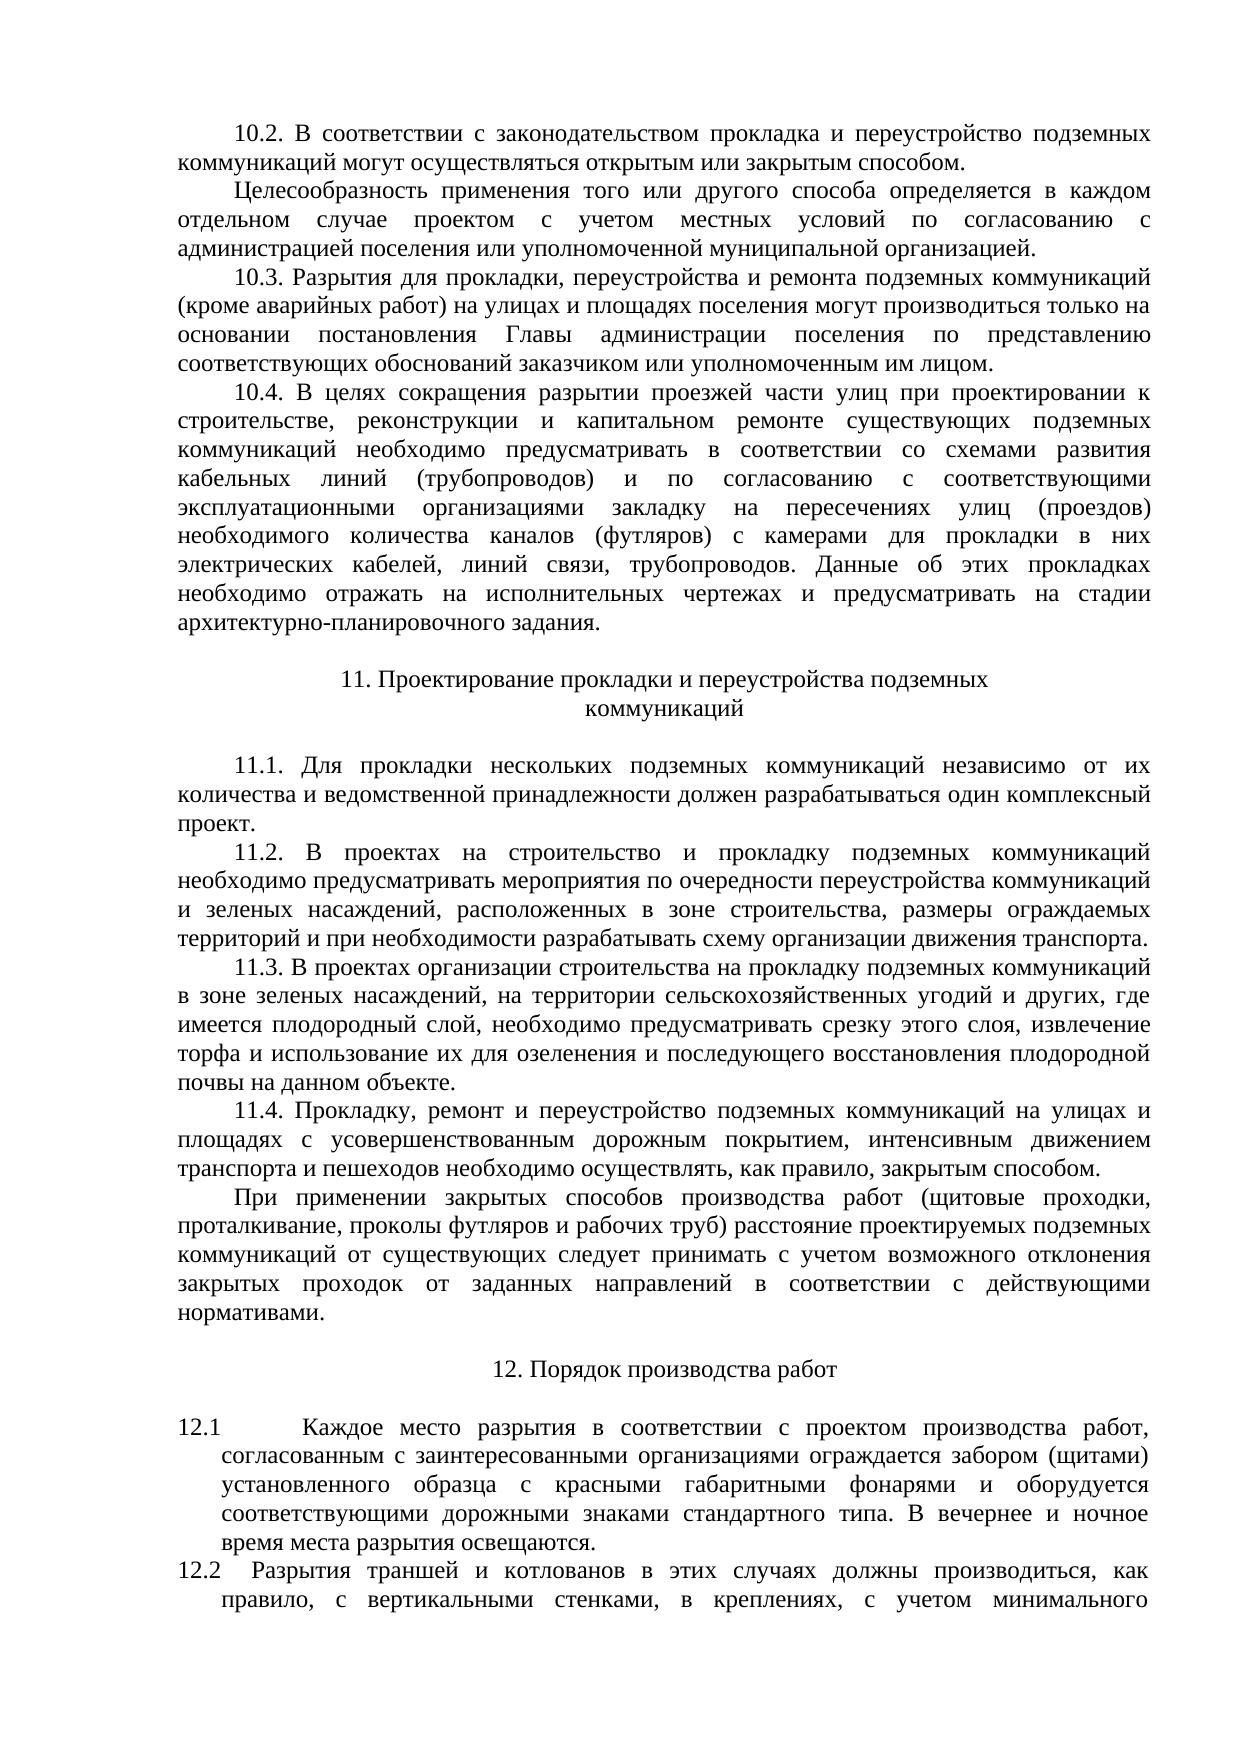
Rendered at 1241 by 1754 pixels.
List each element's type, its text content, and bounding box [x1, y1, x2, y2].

text Целесообразность применения того или другого способа определяется в каждом отдельном случае проектом с учетом местных условий по согласованию с администрацией поселения или уполномоченной муниципальной организацией. [177, 176, 1152, 262]
text коммуникаций [177, 693, 1152, 722]
text 10.3. Разрытия для прокладки, переустройства и ремонта подземных коммуникаций (кроме аварийных работ) на улицах и площадях поселения могут производиться только на основании постановления Главы администрации поселения по представлению соответствующих обоснований заказчиком или уполномоченным им лицом. [177, 262, 1152, 377]
text 11.4. Прокладку, ремонт и переустройство подземных коммуникаций на улицах и площадях с усовершенствованным дорожным покрытием, интенсивным движением транспорта и пешеходов необходимо осуществлять, как правило, закрытым способом. [177, 1096, 1152, 1182]
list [177, 1556, 1149, 1613]
text 12. Порядок производства работ [177, 1354, 1152, 1383]
list Каждое место разрытия в соответствии с проектом производства работ, согласованным с заинтересованными организациями ограждается забором (щитами) установленного образца с красными габаритными фонарями и оборудуется соответствующими дорожными знаками стандартного типа. В вечернее и ночное время места разрытия освещаются. [177, 1412, 1149, 1556]
text 11.3. В проектах организации строительства на прокладку подземных коммуникаций в зоне зеленых насаждений, на территории сельскохозяйственных угодий и других, где имеется плодородный слой, необходимо предусматривать срезку этого слоя, извлечение торфа и использование их для озеленения и последующего восстановления плодородной почвы на данном объекте. [177, 952, 1152, 1096]
text 10.4. В целях сокращения разрытии проезжей части улиц при проектировании к строительстве, реконструкции и капитальном ремонте существующих подземных коммуникаций необходимо предусматривать в соответствии со схемами развития кабельных линий (трубопроводов) и по согласованию с соответствующими эксплуатационными организациями закладку на пересечениях улиц (проездов) необходимого количества каналов (футляров) с камерами для прокладки в них электрических кабелей, линий связи, трубопроводов. Данные об этих прокладках необходимо отражать на исполнительных чертежах и предусматривать на стадии архитектурно-планировочного задания. [177, 377, 1152, 636]
text 11. Проектирование прокладки и переустройства подземных [177, 664, 1152, 693]
text 11.1. Для прокладки нескольких подземных коммуникаций независимо от их количества и ведомственной принадлежности должен разрабатываться один комплексный проект. [177, 751, 1152, 837]
text 11.2. В проектах на строительство и прокладку подземных коммуникаций необходимо предусматривать мероприятия по очередности переустройства коммуникаций и зеленых насаждений, расположенных в зоне строительства, размеры ограждаемых территорий и при необходимости разрабатывать схему организации движения транспорта. [177, 837, 1152, 952]
text При применении закрытых способов производства работ (щитовые проходки, проталкивание, проколы футляров и рабочих труб) расстояние проектируемых подземных коммуникаций от существующих следует принимать с учетом возможного отклонения закрытых проходок от заданных направлений в соответствии с действующими нормативами. [177, 1182, 1152, 1326]
text 10.2. В соответствии с законодательством прокладка и переустройство подземных коммуникаций могут осуществляться открытым или закрытым способом. [177, 118, 1152, 176]
